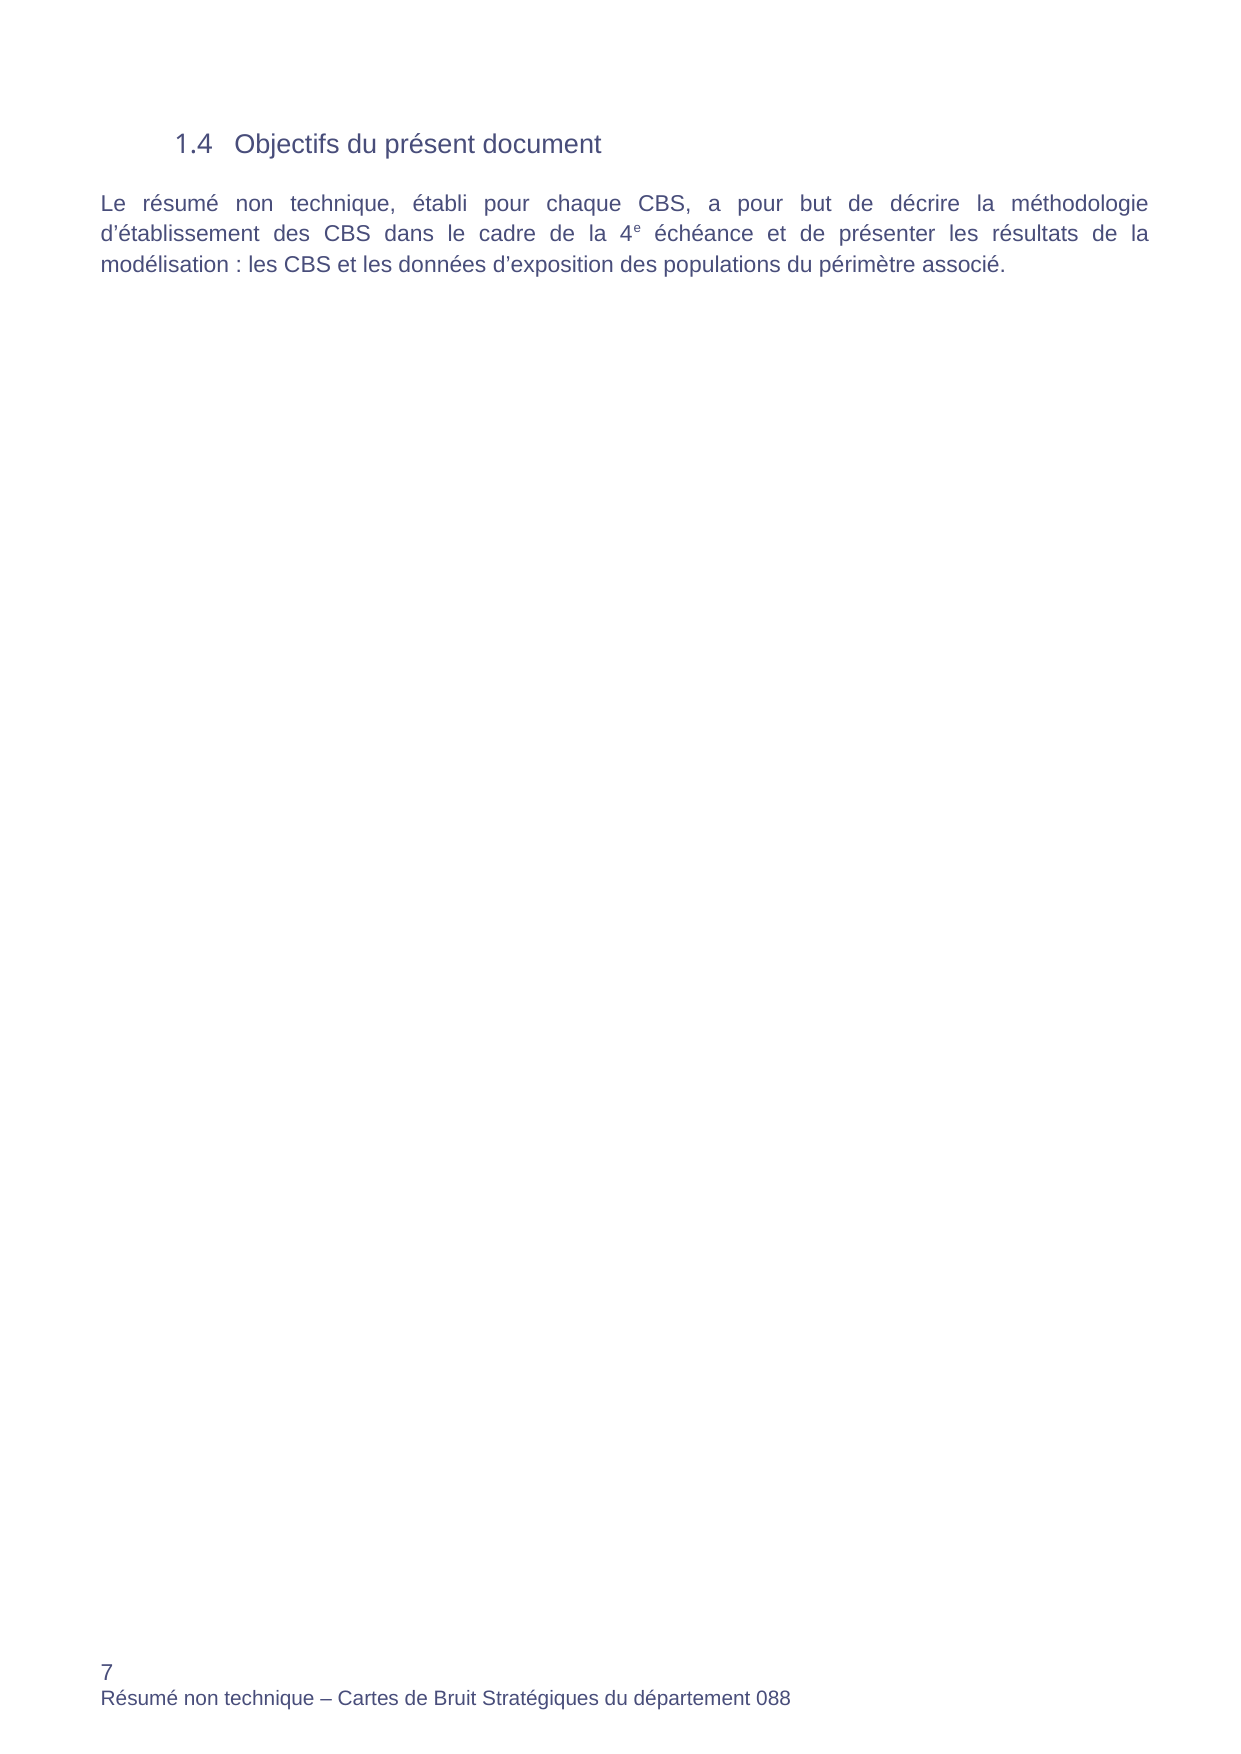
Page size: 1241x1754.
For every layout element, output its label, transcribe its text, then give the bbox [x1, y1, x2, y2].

subtitle Objectifs du présent document [174, 124, 1149, 161]
text Le résumé non technique, établi pour chaque CBS, a pour but de décrire la méthodologie d’établissement des CBS dans le cadre de la 4e échéance et de présenter les résultats de la modélisation : les CBS et les données d’exposition des populations du périmètre associé. [100, 190, 1149, 277]
